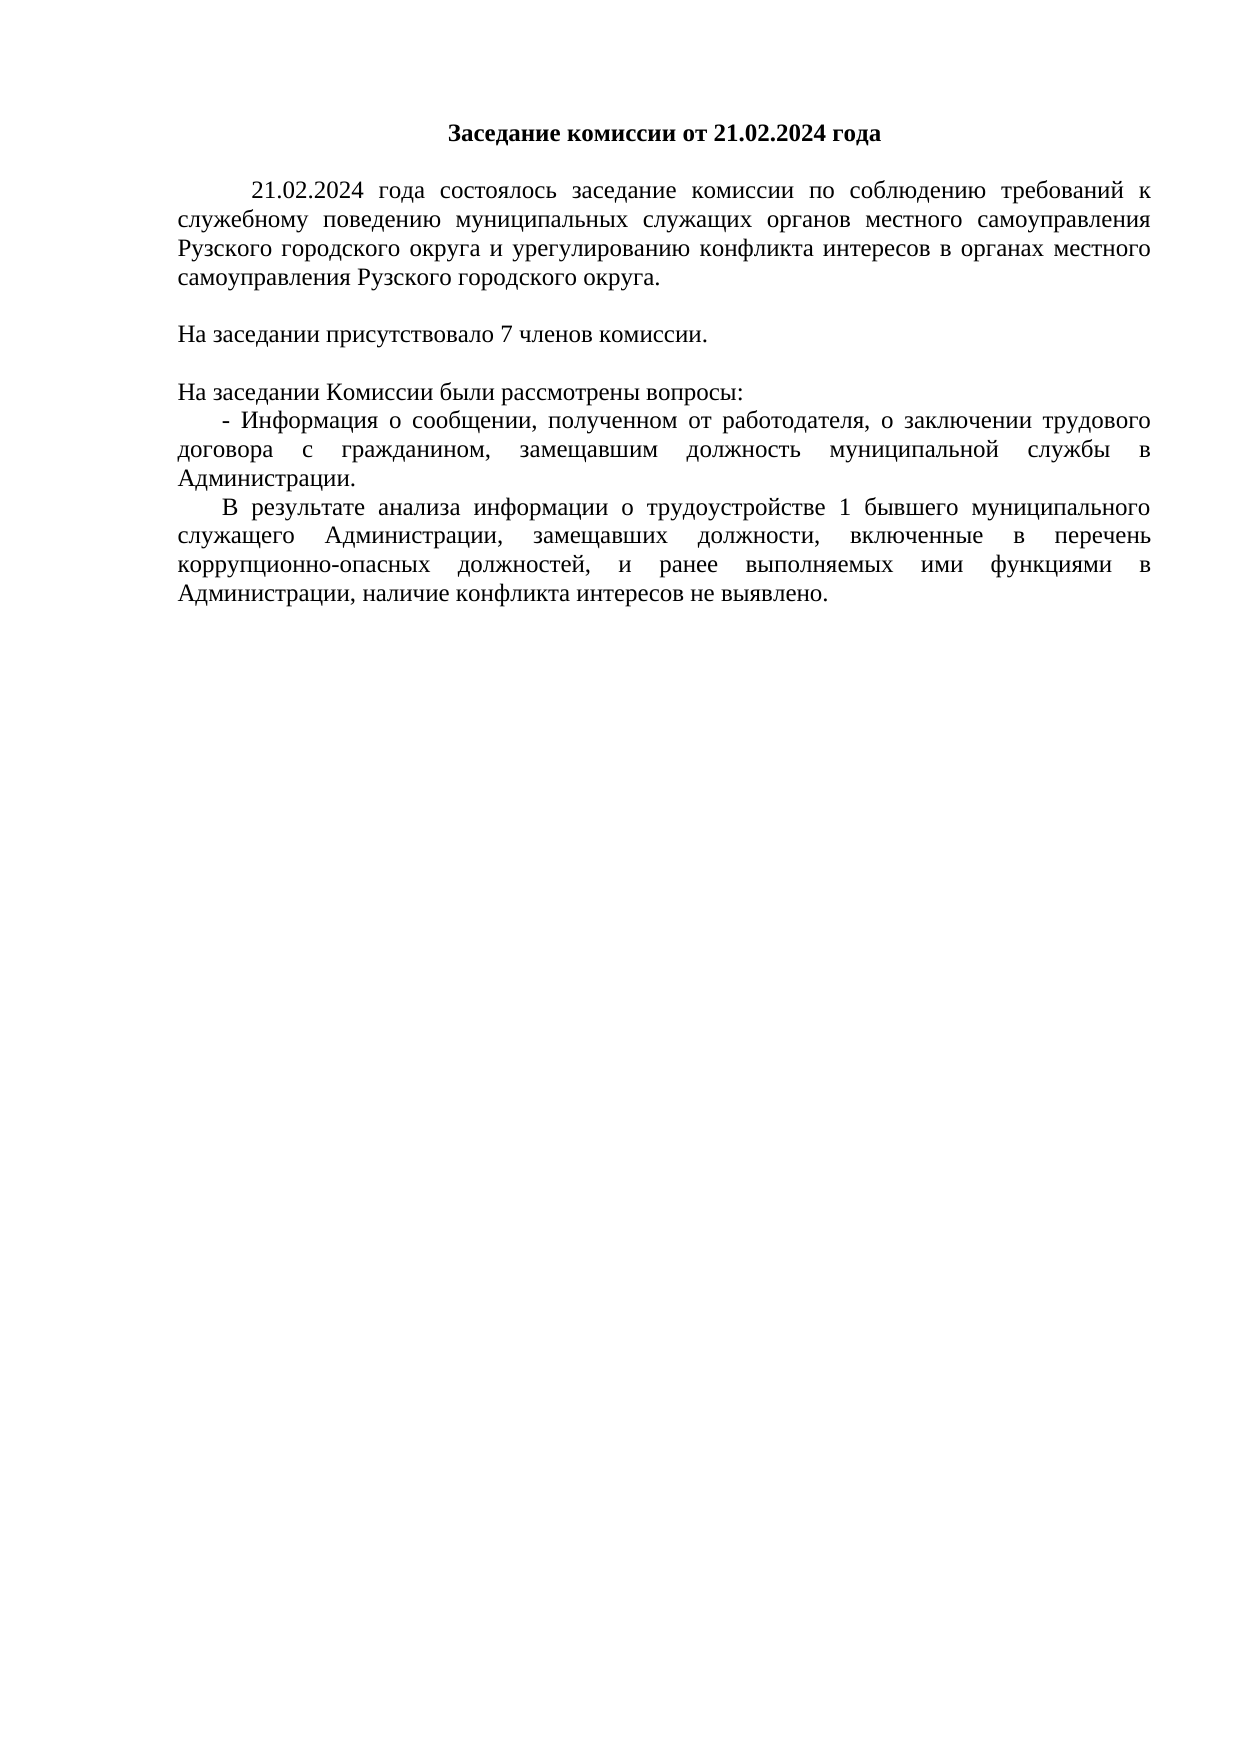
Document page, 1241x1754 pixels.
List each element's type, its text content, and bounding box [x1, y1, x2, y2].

text Заседание комиссии от 21.02.2024 года [177, 118, 1152, 147]
subtitle 21.02.2024 года состоялось заседание комиссии по соблюдению требований к служебному поведению муниципальных служащих органов местного самоуправления Рузского городского округа и урегулированию конфликта интересов в органах местного самоуправления Рузского городского округа. [177, 176, 1152, 291]
text На заседании Комиссии были рассмотрены вопросы: [177, 377, 1152, 406]
text - Информация о сообщении, полученном от работодателя, о заключении трудового договора с гражданином, замещавшим должность муниципальной службы в Администрации. [177, 406, 1152, 492]
text В результате анализа информации о трудоустройстве 1 бывшего муниципального служащего Администрации, замещавших должности, включенные в перечень коррупционно-опасных должностей, и ранее выполняемых ими функциями в Администрации, наличие конфликта интересов не выявлено. [177, 492, 1152, 607]
text На заседании присутствовало 7 членов комиссии. [177, 319, 1152, 348]
